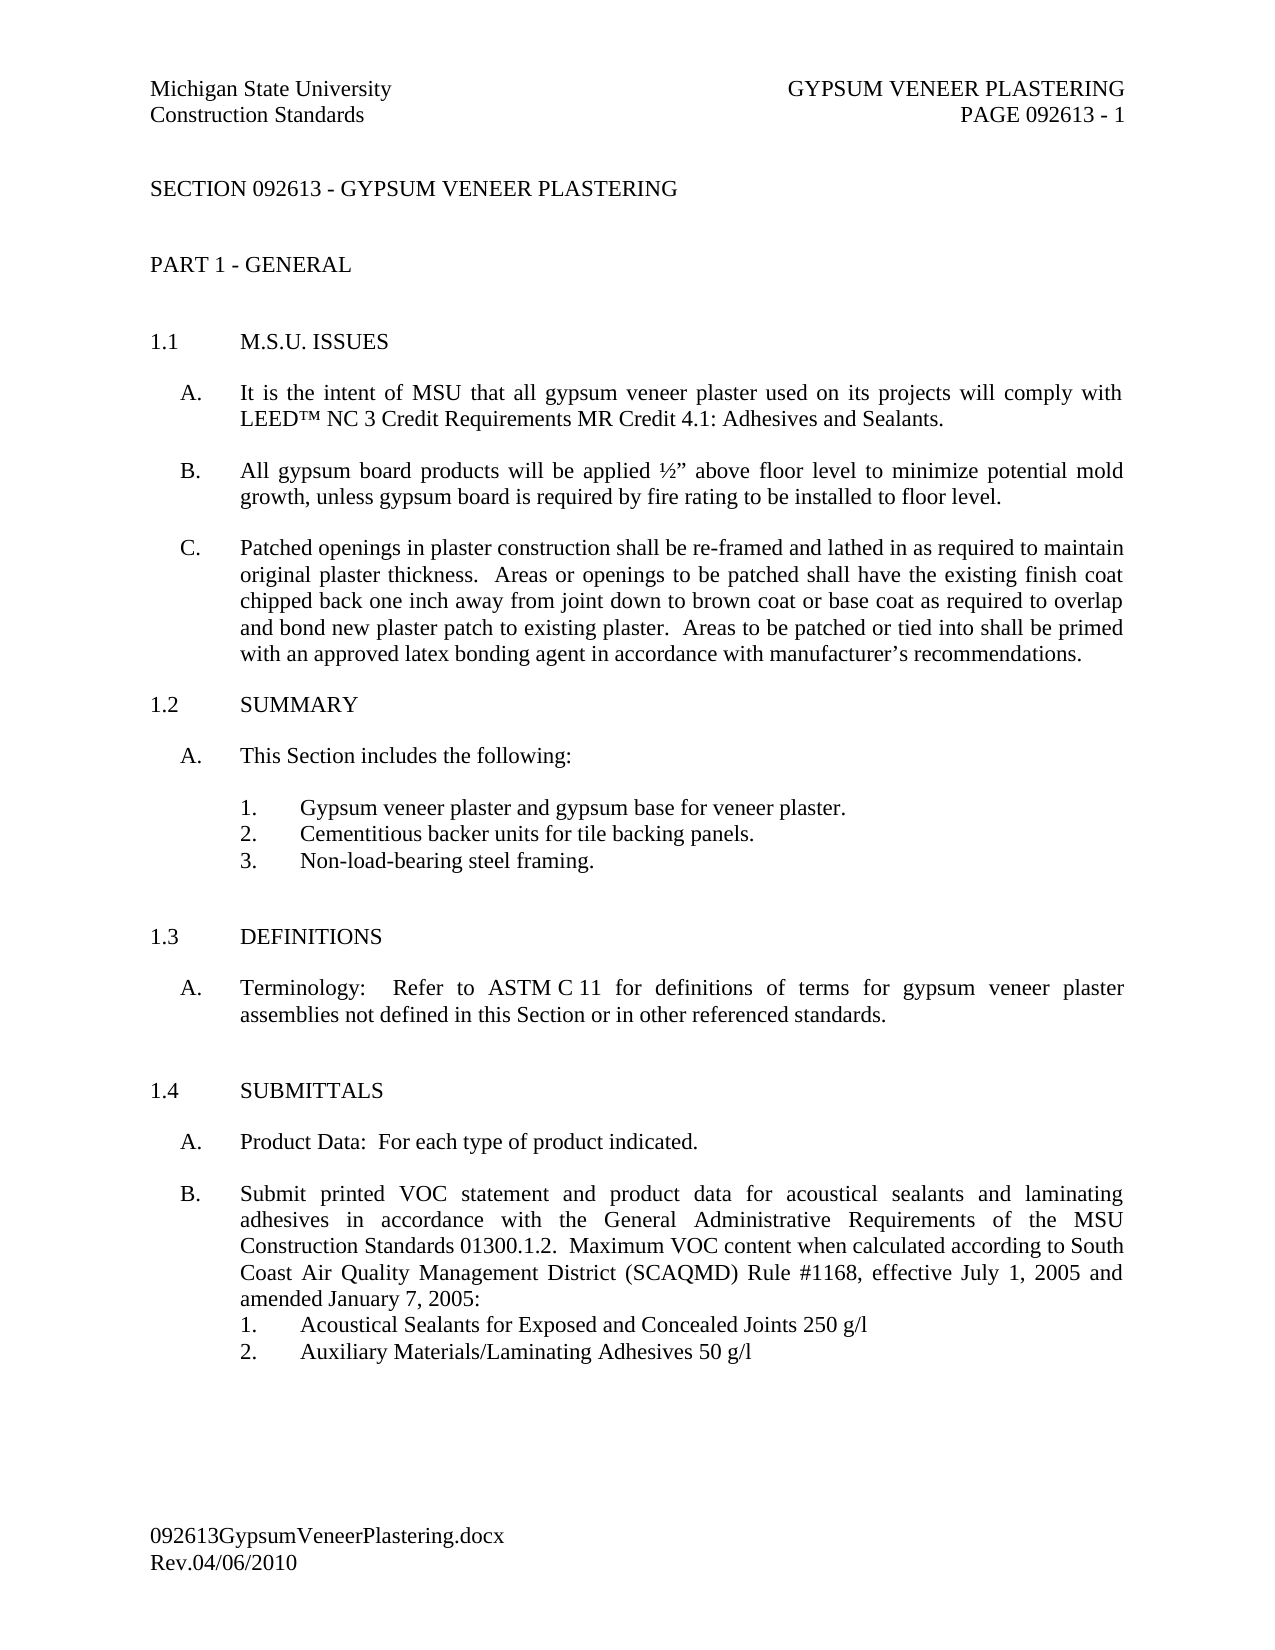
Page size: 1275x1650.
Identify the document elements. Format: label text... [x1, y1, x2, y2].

text It is the intent of MSU that all gypsum veneer plaster used on its projects will comply with LEED™ NC 3 Credit Requirements MR Credit 4.1: Adhesives and Sealants. [180, 379, 1125, 432]
text SUBMITTALS [150, 1077, 1125, 1103]
text All gypsum board products will be applied ½” above floor level to minimize potential mold growth, unless gypsum board is required by fire rating to be installed to floor level. [180, 457, 1125, 509]
text M.S.U. ISSUES [150, 328, 1125, 354]
text Patched openings in plaster construction shall be re-framed and lathed in as required to maintain original plaster thickness. Areas or openings to be patched shall have the existing finish coat chipped back one inch away from joint down to brown coat or base coat as required to overlap and bond new plaster patch to existing plaster. Areas to be patched or tied into shall be primed with an approved latex bonding agent in accordance with manufacturer’s recommendations. [180, 534, 1125, 666]
text Auxiliary Materials/Laminating Adhesives 50 g/l [240, 1338, 1125, 1364]
text Gypsum veneer plaster and gypsum base for veneer plaster. [240, 794, 1125, 820]
text Terminology: Refer to ASTM C 11 for definitions of terms for gypsum veneer plaster assemblies not defined in this Section or in other referenced standards. [180, 974, 1125, 1027]
text GENERAL [150, 251, 1125, 278]
text DEFINITIONS [150, 923, 1125, 949]
text Product Data: For each type of product indicated. [180, 1128, 1125, 1155]
text Submit printed VOC statement and product data for acoustical sealants and laminating adhesives in accordance with the General Administrative Requirements of the MSU Construction Standards 01300.1.2. Maximum VOC content when calculated according to South Coast Air Quality Management District (SCAQMD) Rule #1168, effective July 1, 2005 and amended January 7, 2005: [180, 1180, 1125, 1312]
text Acoustical Sealants for Exposed and Concealed Joints 250 g/l [240, 1312, 1125, 1338]
text This Section includes the following: [180, 743, 1125, 769]
text Cementitious backer units for tile backing panels. [240, 820, 1125, 847]
text SUMMARY [150, 691, 1125, 718]
text SECTION 092613 - GYPSUM VENEER PLASTERING [150, 175, 1125, 201]
text Non-load-bearing steel framing. [240, 847, 1125, 873]
